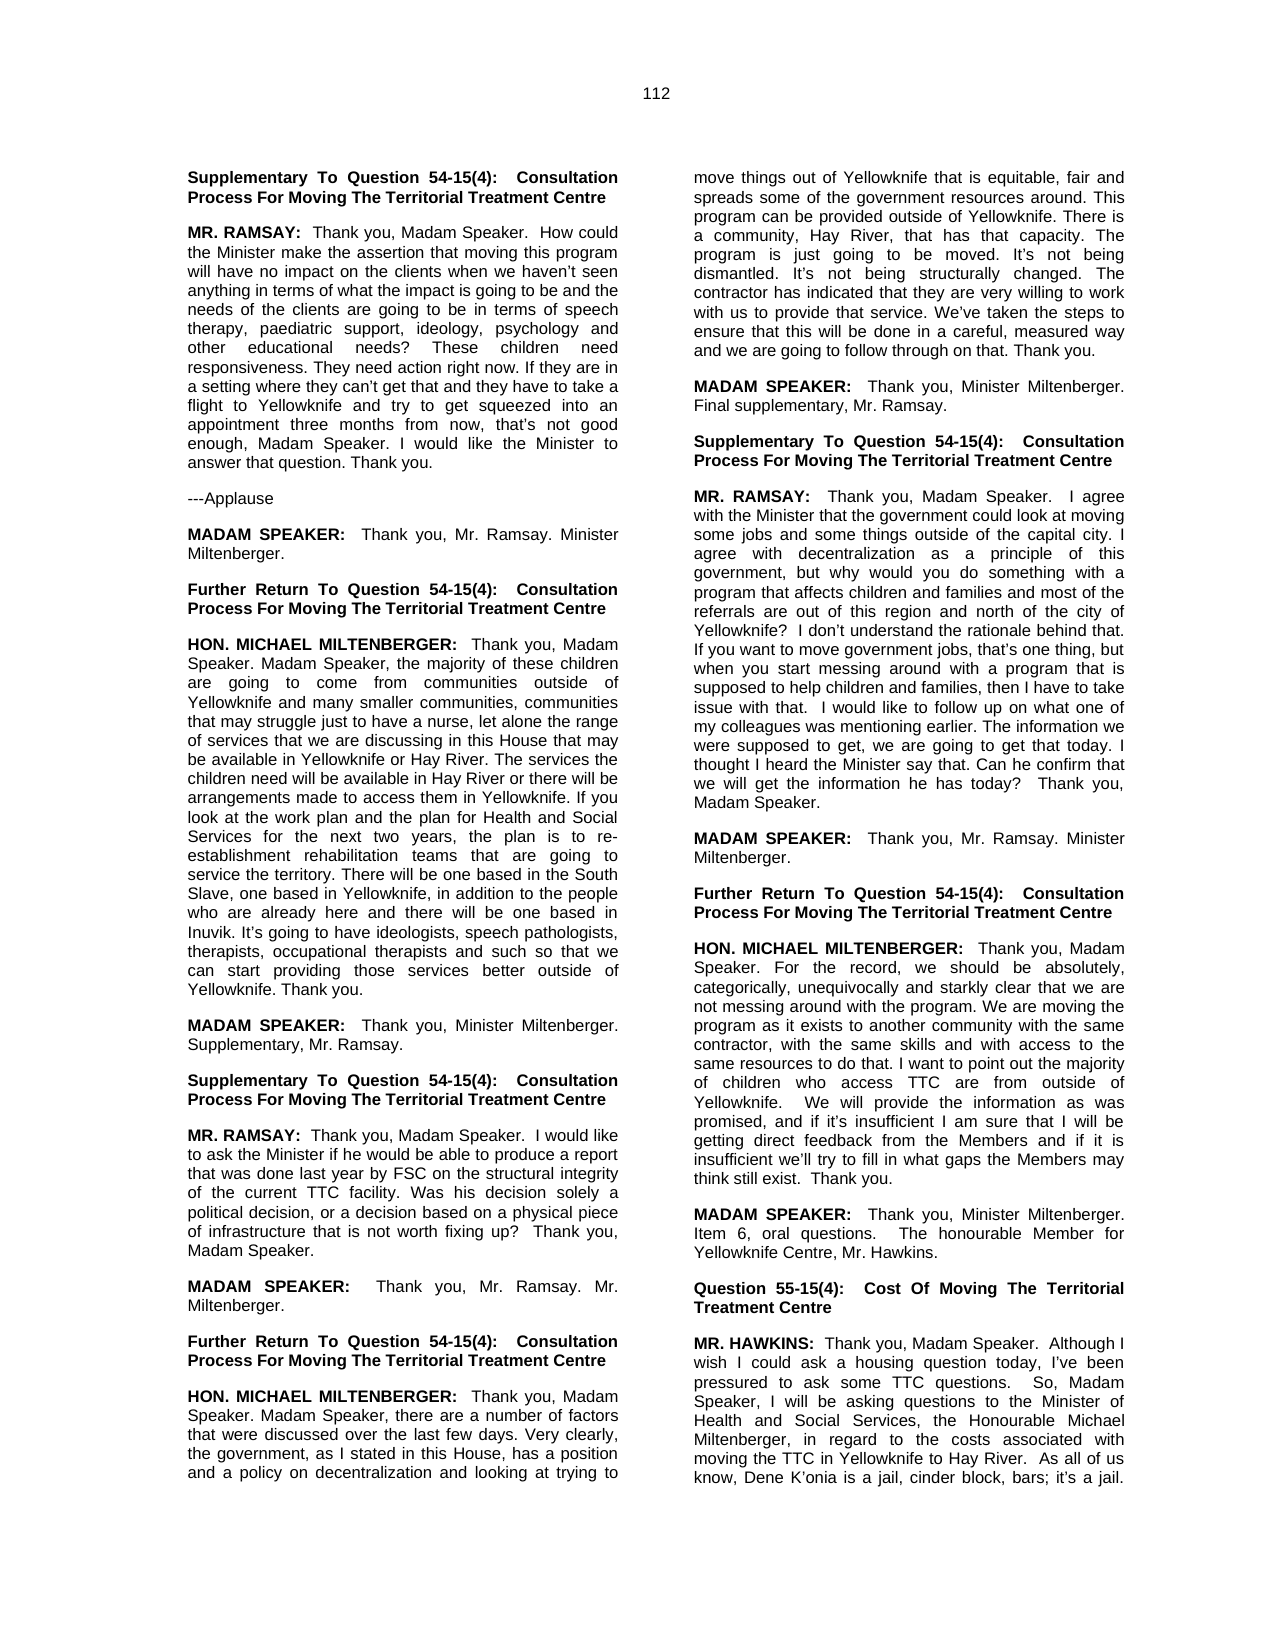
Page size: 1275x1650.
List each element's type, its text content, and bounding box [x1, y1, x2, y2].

subtitle Supplementary To Question 54-15(4): Consultation Process For Moving The Territorial Treatment Centre [187, 1071, 619, 1109]
text MR. RAMSAY: Thank you, Madam Speaker. I agree with the Minister that the government could look at moving some jobs and some things outside of the capital city. I agree with decentralization as a principle of this government, but why would you do something with a program that affects children and families and most of the referrals are out of this region and north of the city of ? I don’t understand the rationale behind that. If you want to move government jobs, that’s one thing, but when you start messing around with a program that is supposed to help children and families, then I have to take issue with that. I would like to follow up on what one of my colleagues was mentioning earlier. The information we were supposed to get, we are going to get that today. I thought I heard the Minister say that. Can he confirm that we will get the information he has today? Thank you, Madam Speaker. [694, 487, 1125, 812]
subtitle Supplementary To Question 54-15(4): Consultation Process For Moving The Territorial Treatment Centre [187, 168, 619, 207]
subtitle Question 55-15(4): Cost Of Moving The Territorial Treatment Centre [694, 1279, 1125, 1317]
text MADAM SPEAKER: Thank you, Mr. Ramsay. Minister Miltenberger. [187, 525, 619, 563]
text MADAM SPEAKER: Thank you, Mr. Ramsay. Minister Miltenberger. [694, 829, 1125, 867]
subtitle Further Return To Question 54-15(4): Consultation Process For Moving The Territorial Treatment Centre [187, 1332, 619, 1370]
text MADAM SPEAKER: Thank you, Minister Miltenberger. Final supplementary, Mr. Ramsay. [694, 377, 1125, 415]
text ---Applause [187, 489, 619, 508]
subtitle Supplementary To Question 54-15(4): Consultation Process For Moving The Territorial Treatment Centre [694, 432, 1125, 470]
text HON. MICHAEL MILTENBERGER: Thank you, Madam Speaker. For the record, we should be absolutely, categorically, unequivocally and starkly clear that we are not messing around with the program. We are moving the program as it exists to another community with the same contractor, with the same skills and with access to the same resources to do that. I want to point out the majority of children who access TTC are from outside of . We will provide the information as was promised, and if it’s insufficient I am sure that I will be getting direct feedback from the Members and if it is insufficient we’ll try to fill in what gaps the Members may think still exist. Thank you. [694, 939, 1125, 1188]
subtitle Further Return To Question 54-15(4): Consultation Process For Moving The Territorial Treatment Centre [187, 580, 619, 618]
text MR. RAMSAY: Thank you, Madam Speaker. I would like to ask the Minister if he would be able to produce a report that was done last year by FSC on the structural integrity of the current TTC facility. Was his decision solely a political decision, or a decision based on a physical piece of infrastructure that is not worth fixing up? Thank you, Madam Speaker. [187, 1126, 619, 1260]
subtitle Further Return To Question 54-15(4): Consultation Process For Moving The Territorial Treatment Centre [694, 884, 1125, 922]
text MR. RAMSAY: Thank you, Madam Speaker. How could the Minister make the assertion that moving this program will have no impact on the clients when we haven’t seen anything in terms of what the impact is going to be and the needs of the clients are going to be in terms of speech therapy, paediatric support, ideology, psychology and other educational needs? These children need responsiveness. They need action right now. If they are in a setting where they can’t get that and they have to take a flight to Yellowknife and try to get squeezed into an appointment three months from now, that’s not good enough, Madam Speaker. I would like the Minister to answer that question. Thank you. [187, 223, 619, 472]
text MADAM SPEAKER: Thank you, Mr. Ramsay. Mr. Miltenberger. [187, 1277, 619, 1315]
text MADAM SPEAKER: Thank you, Minister Miltenberger. Item 6, oral questions. The honourable Member for Yellowknife Centre, Mr. Hawkins. [694, 1205, 1125, 1262]
text HON. MICHAEL MILTENBERGER: Thank you, Madam Speaker. Madam Speaker, the majority of these children are going to come from communities outside of and many smaller communities, communities that may struggle just to have a nurse, let alone the range of services that we are discussing in this House that may be available in or . The services the children need will be available in or there will be arrangements made to access them in . If you look at the work plan and the plan for Health and Social Services for the next two years, the plan is to re-establishment rehabilitation teams that are going to service the territory. There will be one based in the South Slave, one based in Yellowknife, in addition to the people who are already here and there will be one based in . It’s going to have ideologists, speech pathologists, therapists, occupational therapists and such so that we can start providing those services better outside of . Thank you. [187, 635, 619, 999]
text MADAM SPEAKER: Thank you, Minister Miltenberger. Supplementary, Mr. Ramsay. [187, 1016, 619, 1054]
text HON. MICHAEL MILTENBERGER: Thank you, Madam Speaker. Madam Speaker, there are a number of factors that were discussed over the last few days. Very clearly, the government, as I stated in this House, has a position and a policy on decentralization and looking at trying to move things out of that is equitable, fair and spreads some of the government resources around. This program can be provided outside of . There is a community, , that has that capacity. The program is just going to be moved. It’s not being dismantled. It’s not being structurally changed. The contractor has indicated that they are very willing to work with us to provide that service. We’ve taken the steps to ensure that this will be done in a careful, measured way and we are going to follow through on that. Thank you. [694, 168, 1125, 360]
